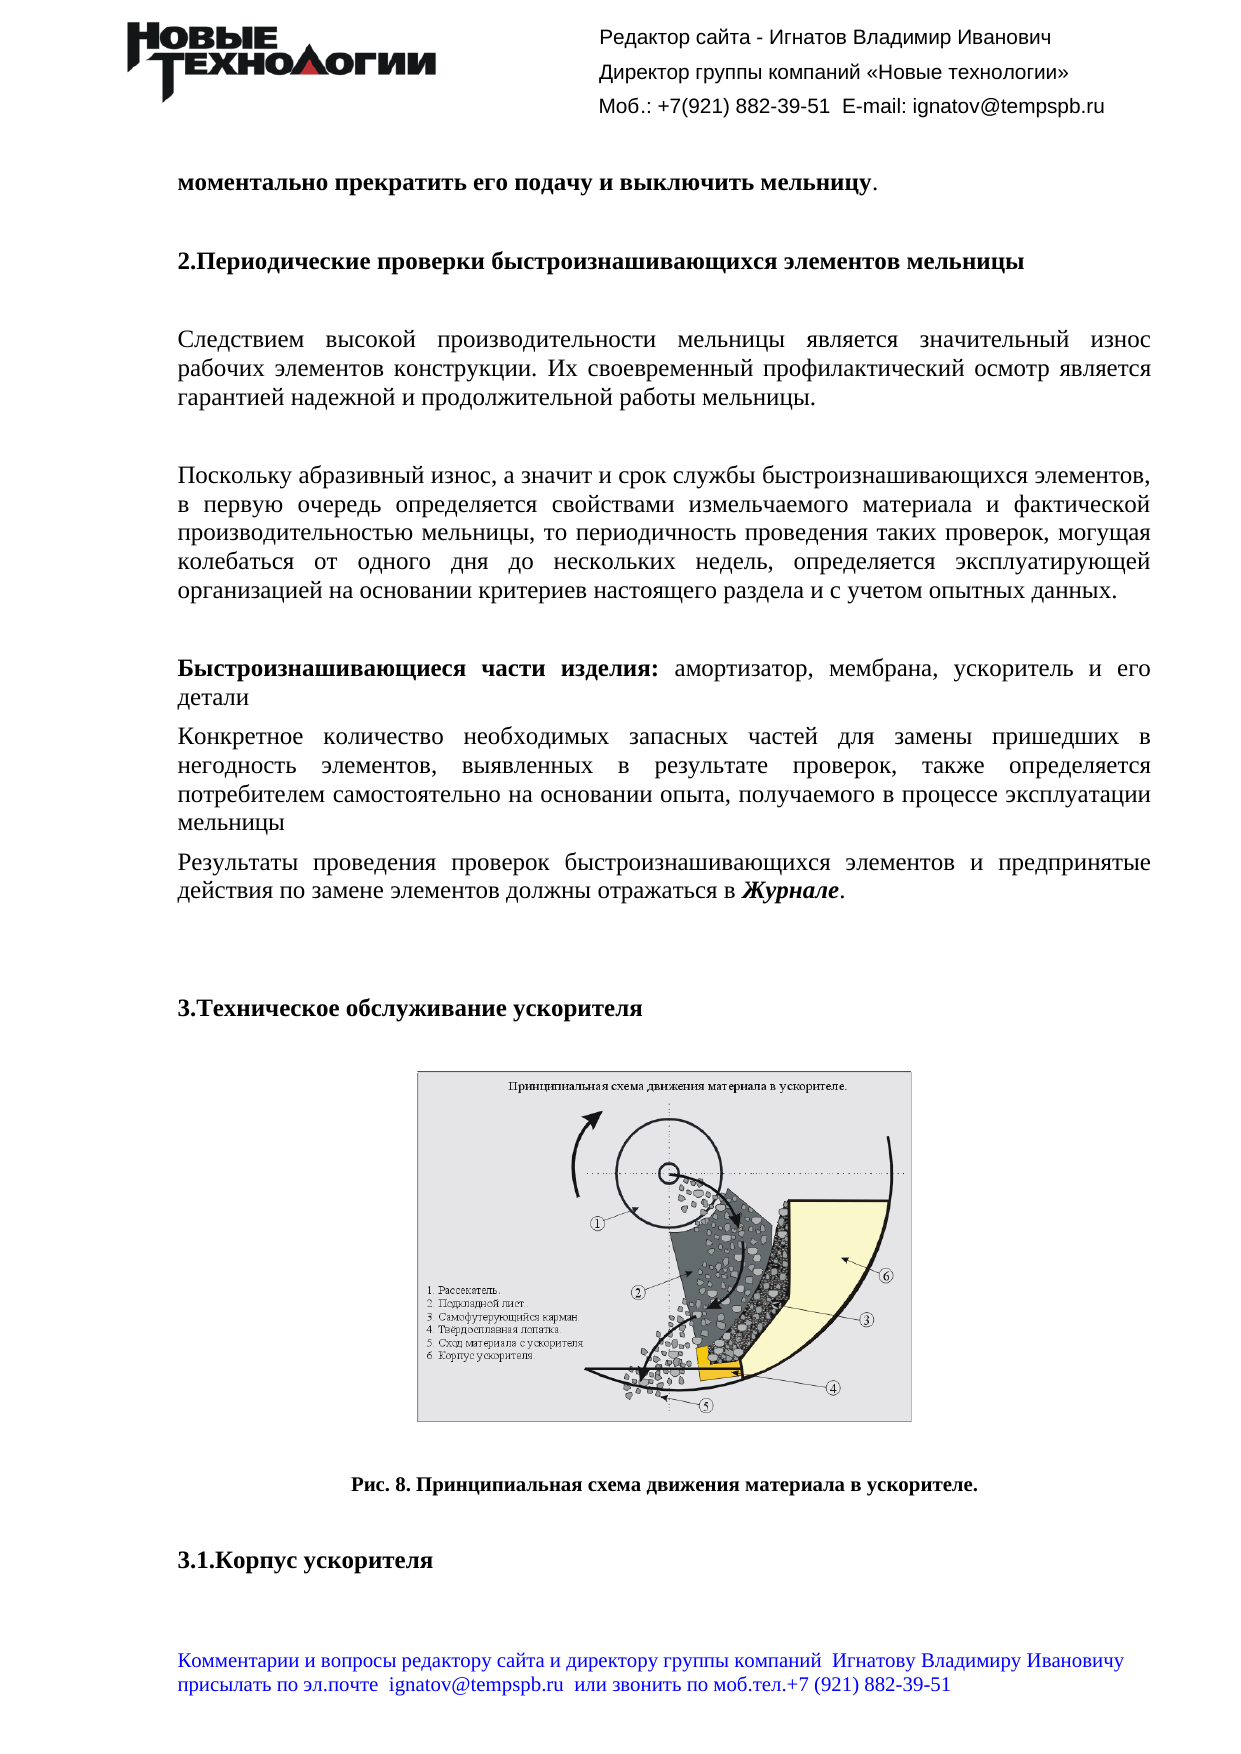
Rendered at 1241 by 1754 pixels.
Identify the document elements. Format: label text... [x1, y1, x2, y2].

picture [417, 1071, 912, 1422]
text Поскольку абразивный износ, а значит и срок службы быстроизнашивающихся элементов, в первую очередь определяется свойствами измельчаемого материала и фактической производительностью мельницы, то периодичность проведения таких проверок, могущая колебаться от одного дня до нескольких недель, определяется эксплуатирующей организацией на основании критериев настоящего раздела и с учетом опытных данных. [177, 460, 1152, 604]
subtitle 3.Техническое обслуживание ускорителя [177, 993, 1152, 1022]
text Быстроизнашивающиеся части изделия: амортизатор, мембрана, ускоритель и его детали [177, 653, 1152, 711]
text Конкретное количество необходимых запасных частей для замены пришедших в негодность элементов, выявленных в результате проверок, также определяется потребителем самостоятельно на основании опыта, получаемого в процессе эксплуатации мельницы [177, 721, 1152, 836]
text Рис. 8. Принципиальная схема движения материала в ускорителе. [177, 1471, 1152, 1496]
subtitle 3.1.Корпус ускорителя [177, 1545, 1152, 1574]
text 2.Периодические проверки быстроизнашивающихся элементов мельницы [177, 246, 1152, 274]
text Следствием высокой производительности мельницы является значительный износ рабочих элементов конструкции. Их своевременный профилактический осмотр является гарантией надежной и продолжительной работы мельницы. [177, 324, 1152, 410]
text Результаты проведения проверок быстроизнашивающихся элементов и предпринятые действия по замене элементов должны отражаться в Журнале. [177, 847, 1152, 904]
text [177, 167, 1152, 196]
